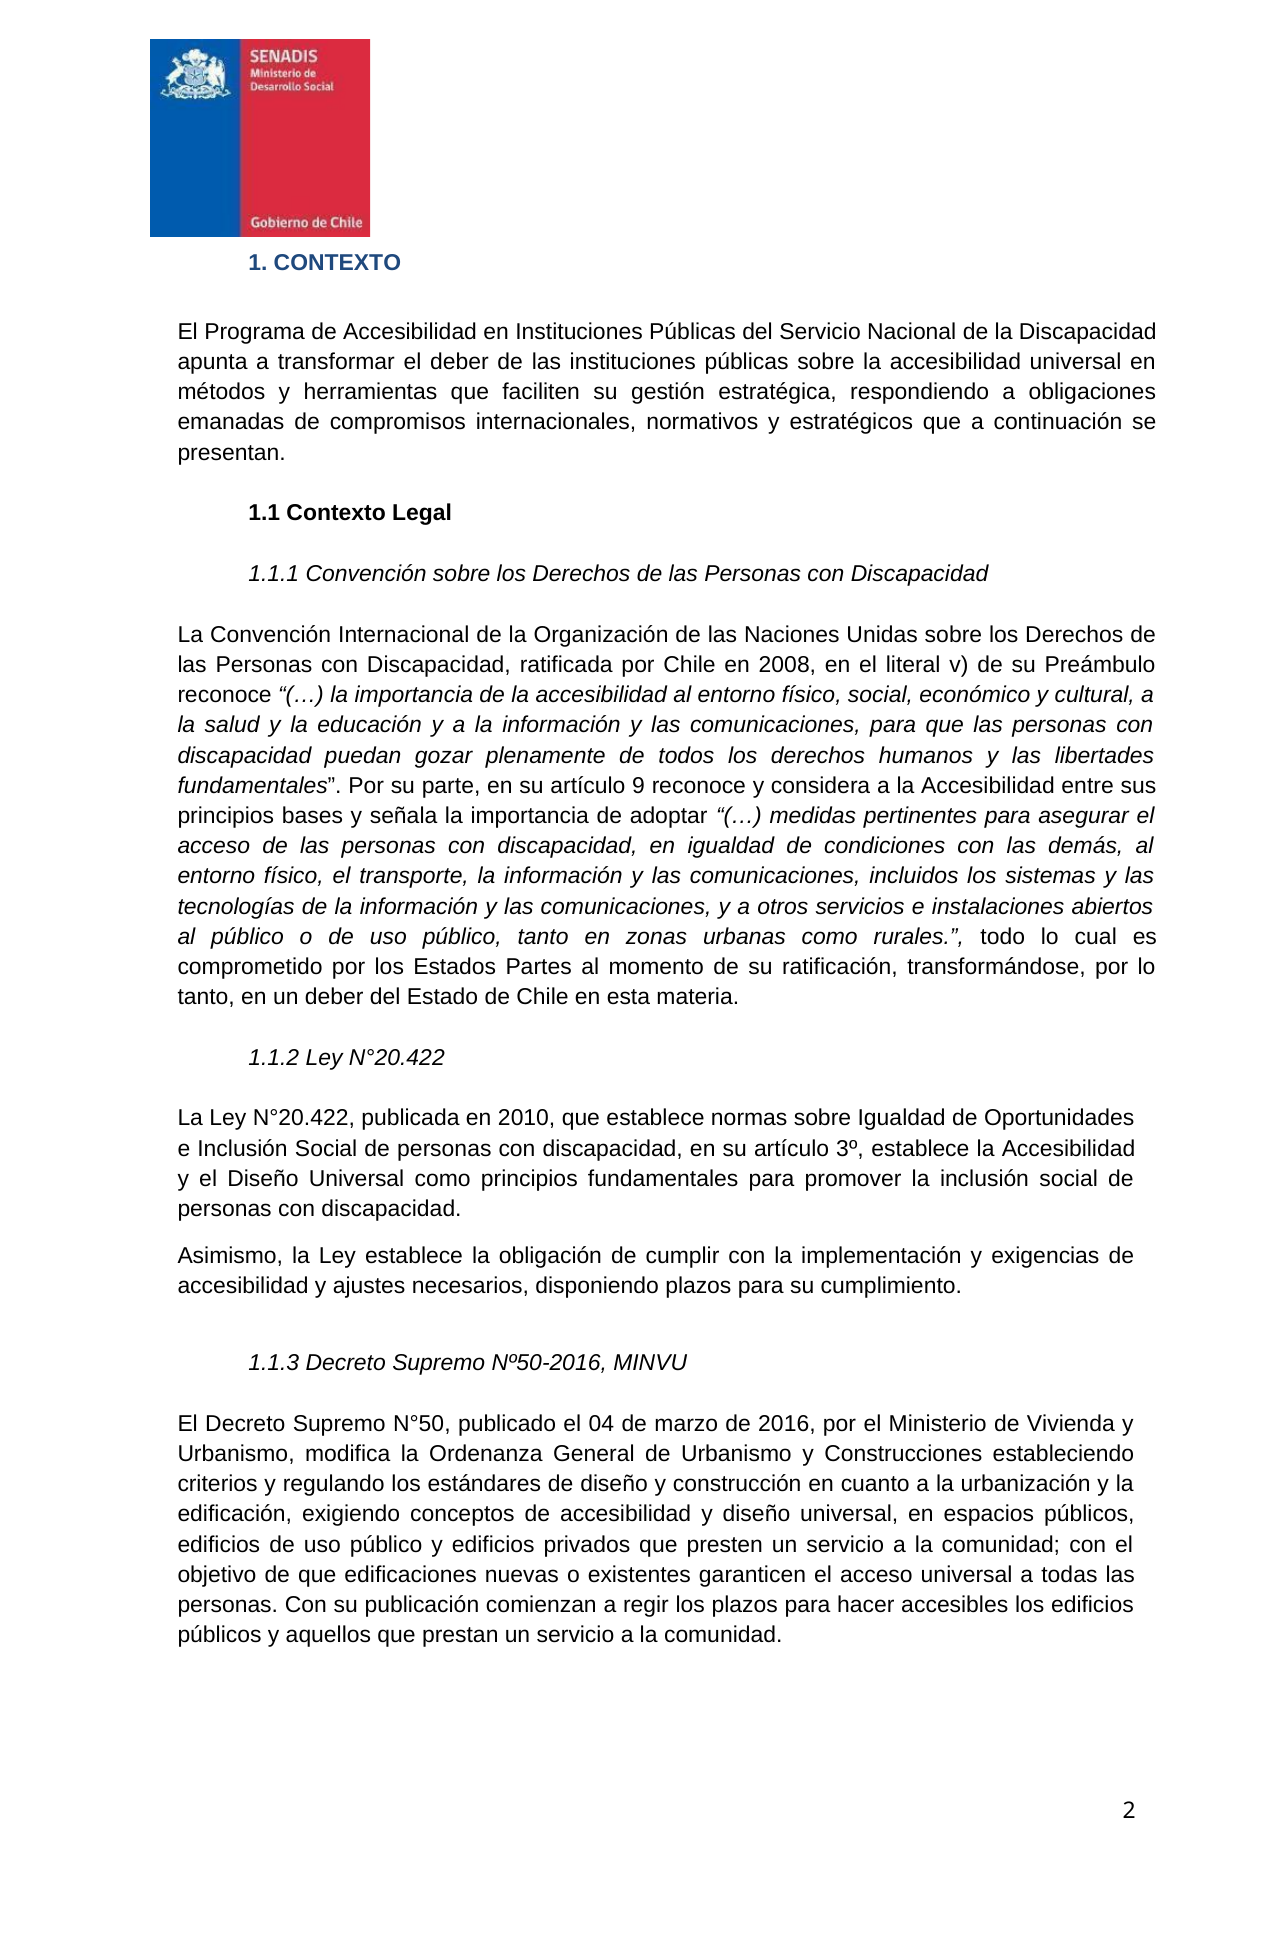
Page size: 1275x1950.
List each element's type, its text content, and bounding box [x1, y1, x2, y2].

text La Convención Internacional de la Organización de las Naciones Unidas sobre los Derechos de las Personas con Discapacidad, ratificada por Chile en 2008, en el literal v) de su Preámbulo reconoce “(…) la importancia de la accesibilidad al entorno físico, social, económico y cultural, a la salud y la educación y a la información y las comunicaciones, para que las personas con discapacidad puedan gozar plenamente de todos los derechos humanos y las libertades fundamentales”. Por su parte, en su artículo 9 reconoce y considera a la Accesibilidad entre sus principios bases y señala la importancia de adoptar “(…) medidas pertinentes para asegurar el acceso de las personas con discapacidad, en igualdad de condiciones con las demás, al entorno físico, el transporte, la información y las comunicaciones, incluidos los sistemas y las tecnologías de la información y las comunicaciones, y a otros servicios e instalaciones abiertos al público o de uso público, tanto en zonas urbanas como rurales.”, todo lo cual es comprometido por los Estados Partes al momento de su ratificación, transformándose, por lo tanto, en un deber del Estado de Chile en esta materia. [177, 621, 1157, 1010]
picture [150, 39, 371, 237]
text La Ley N°20.422, publicada en 2010, que establece normas sobre Igualdad de Oportunidades e Inclusión Social de personas con discapacidad, en su artículo 3º, establece la Accesibilidad y el Diseño Universal como principios fundamentales para promover la inclusión social de personas con discapacidad. [177, 1104, 1135, 1221]
text El Programa de Accesibilidad en Instituciones Públicas del Servicio Nacional de la Discapacidad apunta a transformar el deber de las instituciones públicas sobre la accesibilidad universal en métodos y herramientas que faciliten su gestión estratégica, respondiendo a obligaciones emanadas de compromisos internacionales, normativos y estratégicos que a continuación se presentan. [177, 318, 1157, 465]
subtitle 1.1 Contexto Legal [213, 499, 1157, 526]
subtitle 1. CONTEXTO [213, 249, 1157, 275]
text Asimismo, la Ley establece la obligación de cumplir con la implementación y exigencias de accesibilidad y ajustes necesarios, disponiendo plazos para su cumplimiento. [177, 1242, 1135, 1298]
subtitle 1.1.1 Convención sobre los Derechos de las Personas con Discapacidad [213, 560, 1157, 586]
subtitle 1.1.2 Ley N°20.422 [213, 1044, 1157, 1070]
subtitle 1.1.3 Decreto Supremo Nº50-2016, MINVU [213, 1349, 1157, 1375]
text El Decreto Supremo N°50, publicado el 04 de marzo de 2016, por el Ministerio de Vivienda y Urbanismo, modifica la Ordenanza General de Urbanismo y Construcciones estableciendo criterios y regulando los estándares de diseño y construcción en cuanto a la urbanización y la edificación, exigiendo conceptos de accesibilidad y diseño universal, en espacios públicos, edificios de uso público y edificios privados que presten un servicio a la comunidad; con el objetivo de que edificaciones nuevas o existentes garanticen el acceso universal a todas las personas. Con su publicación comienzan a regir los plazos para hacer accesibles los edificios públicos y aquellos que prestan un servicio a la comunidad. [177, 1410, 1135, 1647]
